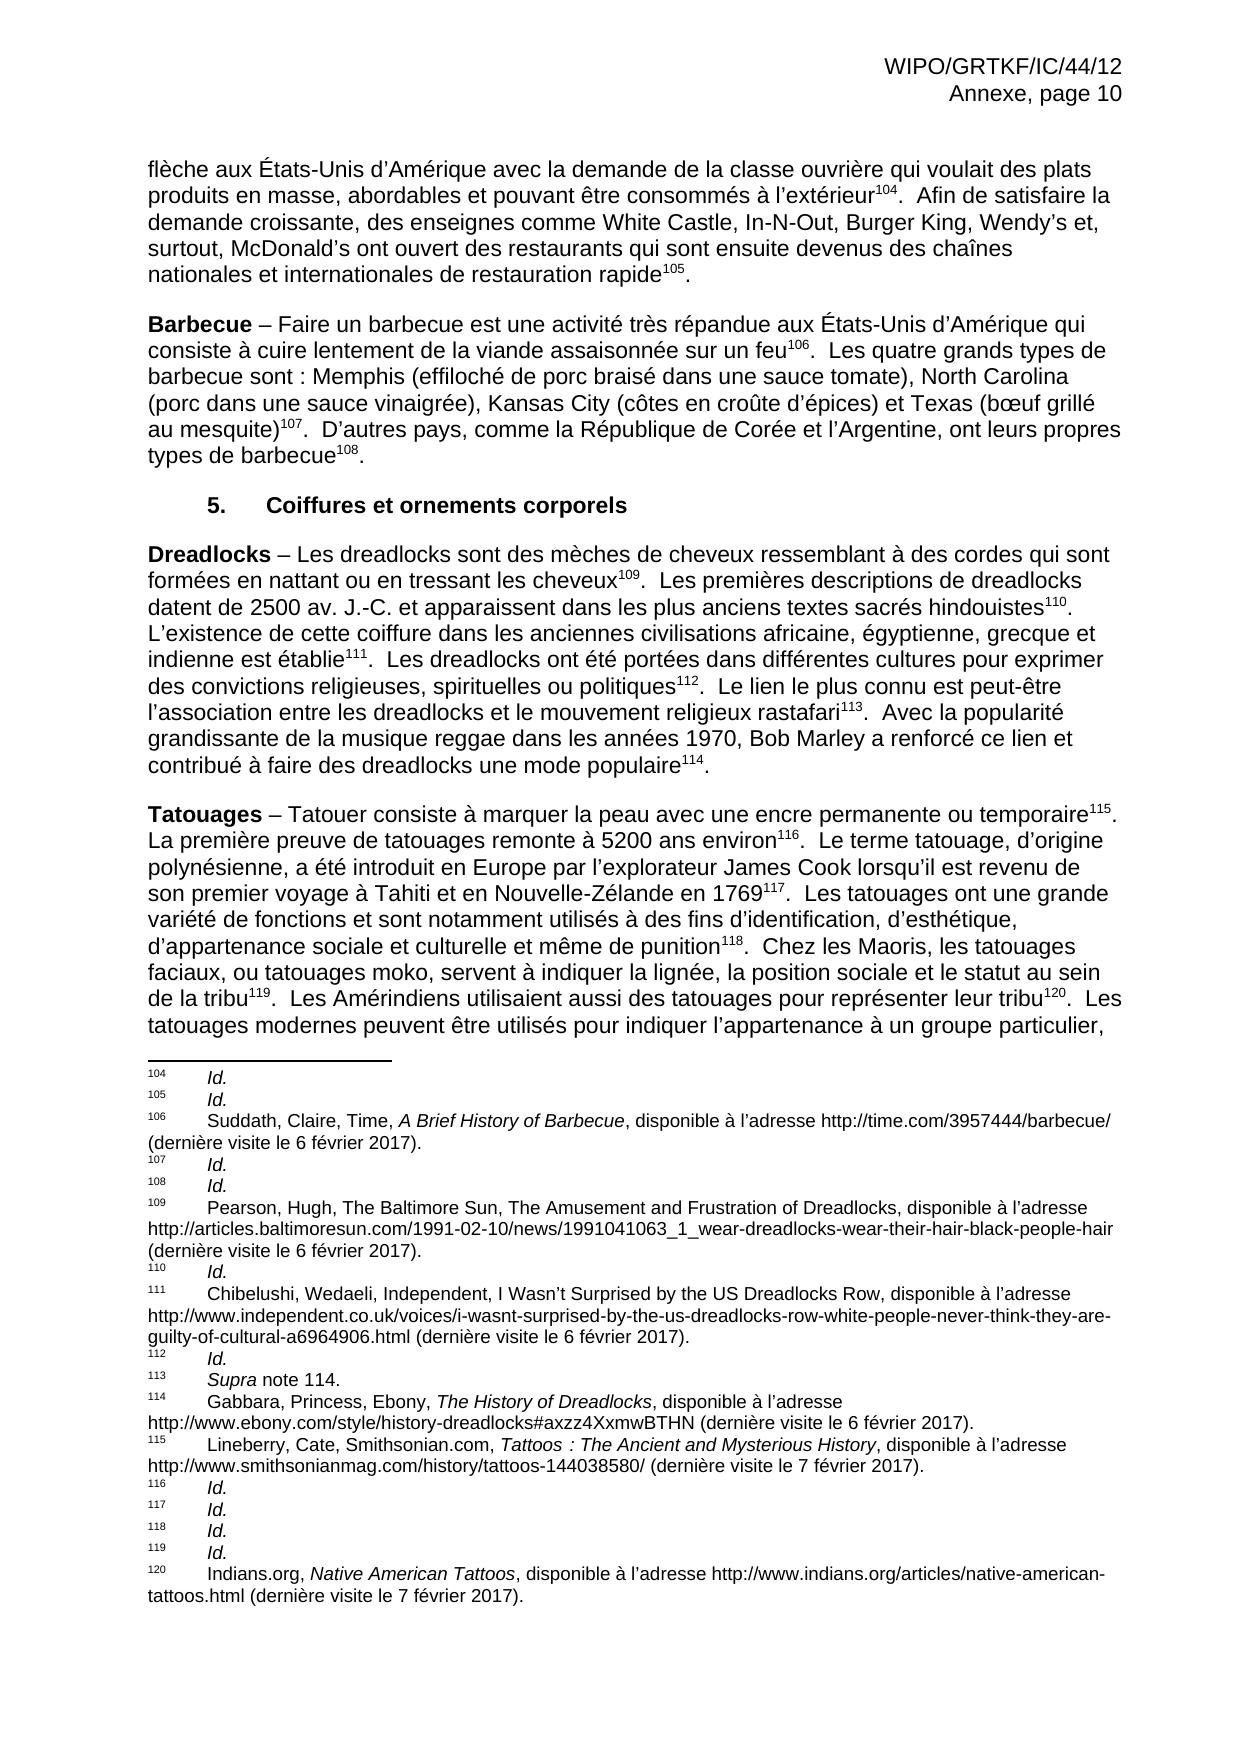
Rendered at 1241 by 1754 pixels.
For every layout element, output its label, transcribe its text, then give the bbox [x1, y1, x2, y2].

text Hamburger – Le hamburger est un sandwich composé d’un ou deux steaks de viande hachée (généralement du bœuf) dans un petit pain. Il tire son nom de Hambourg, deuxième plus grande ville d’Allemagne. Le sandwich a probablement été emmené en Amérique par les immigrants quittant ce port, entre le milieu et la fin du XIXe siècle. De nombreuses personnes ont prétendu avoir inventé le hamburger moderne aux États-Unis d’Amérique au XIXe siècle mais son origine précise reste vague. Au XXe siècle, la popularité du hamburger est montée en flèche aux États-Unis d’Amérique avec la demande de la classe ouvrière qui voulait des plats produits en masse, abordables et pouvant être consommés à l’extérieur. Afin de satisfaire la demande croissante, des enseignes comme White Castle, In-N-Out, Burger King, Wendy’s et, surtout, McDonald’s ont ouvert des restaurants qui sont ensuite devenus des chaînes nationales et internationales de restauration rapide. [148, 156, 1122, 288]
text Dreadlocks – Les dreadlocks sont des mèches de cheveux ressemblant à des cordes qui sont formées en nattant ou en tressant les cheveux. Les premières descriptions de dreadlocks datent de 2500 av. J.-C. et apparaissent dans les plus anciens textes sacrés hindouistes. L’existence de cette coiffure dans les anciennes civilisations africaine, égyptienne, grecque et indienne est établie. Les dreadlocks ont été portées dans différentes cultures pour exprimer des convictions religieuses, spirituelles ou politiques. Le lien le plus connu est peut-être l’association entre les dreadlocks et le mouvement religieux rastafari. Avec la popularité grandissante de la musique reggae dans les années 1970, Bob Marley a renforcé ce lien et contribué à faire des dreadlocks une mode populaire. [148, 541, 1122, 778]
text 5. Coiffures et ornements corporels [207, 492, 1122, 518]
text Barbecue – Faire un barbecue est une activité très répandue aux États-Unis d’Amérique qui consiste à cuire lentement de la viande assaisonnée sur un feu. Les quatre grands types de barbecue sont : Memphis (effiloché de porc braisé dans une sauce tomate), North Carolina (porc dans une sauce vinaigrée), Kansas City (côtes en croûte d’épices) et Texas (bœuf grillé au mesquite). D’autres pays, comme la République de Corée et l’Argentine, ont leurs propres types de barbecue. [148, 311, 1122, 469]
text Tatouages – Tatouer consiste à marquer la peau avec une encre permanente ou temporaire. La première preuve de tatouages remonte à 5200 ans environ. Le terme tatouage, d’origine polynésienne, a été introduit en Europe par l’explorateur James Cook lorsqu’il est revenu de son premier voyage à Tahiti et en Nouvelle-Zélande en 1769. Les tatouages ont une grande variété de fonctions et sont notamment utilisés à des fins d’identification, d’esthétique, d’appartenance sociale et culturelle et même de punition. Chez les Maoris, les tatouages faciaux, ou tatouages moko, servent à indiquer la lignée, la position sociale et le statut au sein de la tribu. Les Amérindiens utilisaient aussi des tatouages pour représenter leur tribu. Les tatouages modernes peuvent être utilisés pour indiquer l’appartenance à un groupe particulier, comme une section ou une unité militaire; c’est une pratique courante au sein des armées américaine et britannique. [148, 801, 1122, 1038]
